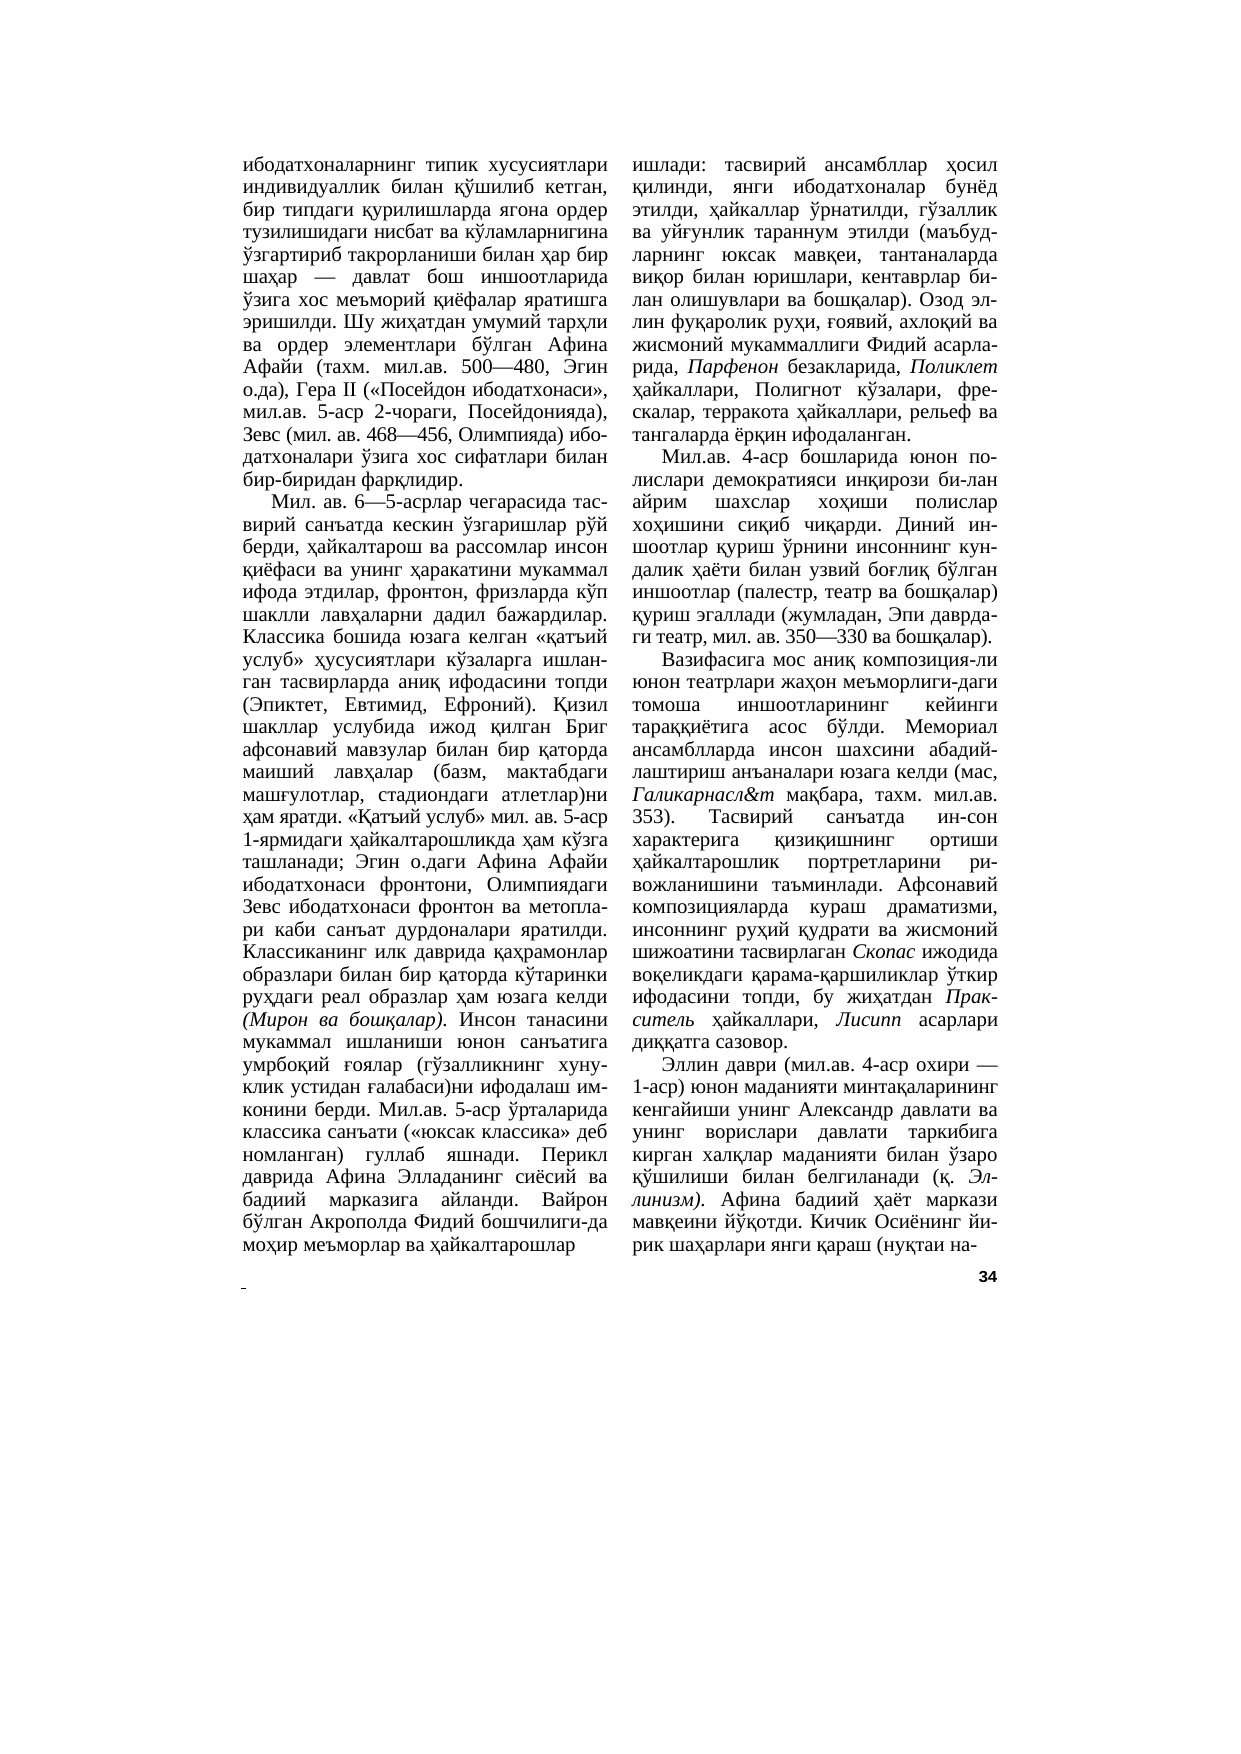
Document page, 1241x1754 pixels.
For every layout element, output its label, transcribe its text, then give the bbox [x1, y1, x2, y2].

text Вазифасига мос аниқ композиция-ли юнон театрлари жаҳон меъморлиги-даги томоша иншоотларининг кейинги тараққиётига асос бўлди. Мемориал ансамблларда инсон шахсини абадий-лаштириш анъаналари юзага келди (мас, Галикарнасл&т мақбара, тахм. мил.ав. 353). Тасвирий санъатда ин-сон характерига қизиқишнинг ортиши ҳайкалтарошлик портретларини ри-вожланишини таъминлади. Афсонавий композицияларда кураш драматизми, инсоннинг руҳий қудрати ва жисмоний шижоатини тасвирлаган Скопас ижодида воқеликдаги қарама-қаршиликлар ўткир ифодасини топди, бу жиҳатдан Прак-ситель ҳайкаллари, Лисипп асарлари диққатга сазовор. [632, 648, 998, 1053]
text 34 [632, 1269, 998, 1288]
text ибодатхоналарнинг типик хусусиятлари индивидуаллик билан қўшилиб кетган, бир типдаги қурилишларда ягона ордер тузилишидаги нисбат ва кўламларнигина ўзгартириб такрорланиши билан ҳар бир шаҳар — давлат бош иншоотларида ўзига хос меъморий қиёфалар яратишга эришилди. Шу жиҳатдан умумий тарҳли ва ордер элементлари бўлган Афина Афайи (тахм. мил.ав. 500—480, Эгин о.да), Гера II («Посейдон ибодатхонаси», мил.ав. 5-аср 2-чораги, Посейдонияда), Зевс (мил. ав. 468—456, Олимпияда) ибо-датхоналари ўзига хос сифатлари билан бир-биридан фарқлидир. [243, 153, 608, 491]
text Эллин даври (мил.ав. 4-аср охири — 1-аср) юнон маданияти минтақаларининг кенгайиши унинг Александр давлати ва унинг ворислари давлати таркибига кирган халқлар маданияти билан ўзаро қўшилиши билан белгиланади (қ. Эл-линизм). Афина бадиий ҳаёт маркази мавқеини йўқотди. Кичик Осиёнинг йи-рик шаҳарлари янги қараш (нуқтаи на- [632, 1053, 998, 1256]
text Мил.ав. 4-аср бошларида юнон по-лислари демократияси инқирози би-лан айрим шахслар хоҳиши полислар хоҳишини сиқиб чиқарди. Диний ин-шоотлар қуриш ўрнини инсоннинг кун-далик ҳаёти билан узвий боғлиқ бўлган иншоотлар (палестр, театр ва бошқалар) қуриш эгаллади (жумладан, Эпи даврда-ги театр, мил. ав. 350—330 ва бошқалар). [632, 446, 998, 648]
text ишлади: тасвирий ансамбллар ҳосил қилинди, янги ибодатхоналар бунёд этилди, ҳайкаллар ўрнатилди, гўзаллик ва уйғунлик тараннум этилди (маъбуд-ларнинг юксак мавқеи, тантаналарда виқор билан юришлари, кентаврлар би-лан олишувлари ва бошқалар). Озод эл-лин фуқаролик руҳи, ғоявий, ахлоқий ва жисмоний мукаммаллиги Фидий асарла-рида, Парфенон безакларида, Поликлет ҳайкаллари, Полигнот кўзалари, фре-скалар, терракота ҳайкаллари, рельеф ва тангаларда ёрқин ифодаланган. [632, 153, 998, 446]
text Мил. ав. 6—5-асрлар чегарасида тас-вирий санъатда кескин ўзгаришлар рўй берди, ҳайкалтарош ва рассомлар инсон қиёфаси ва унинг ҳаракатини мукаммал ифода этдилар, фронтон, фризларда кўп шаклли лавҳаларни дадил бажардилар. Классика бошида юзага келган «қатъий услуб» ҳусусиятлари кўзаларга ишлан-ган тасвирларда аниқ ифодасини топди (Эпиктет, Евтимид, Ефроний). Қизил шакллар услубида ижод қилган Бриг афсонавий мавзулар билан бир қаторда маиший лавҳалар (базм, мактабдаги машғулотлар, стадиондаги атлетлар)ни ҳам яратди. «Қатъий услуб» мил. ав. 5-аср 1-ярмидаги ҳайкалтарошликда ҳам кўзга ташланади; Эгин о.даги Афина Афайи ибодатхонаси фронтони, Олимпиядаги Зевс ибодатхонаси фронтон ва метопла-ри каби санъат дурдоналари яратилди. Классиканинг илк даврида қаҳрамонлар образлари билан бир қаторда кўтаринки руҳдаги реал образлар ҳам юзага келди (Мирон ва бошқалар). Инсон танасини мукаммал ишланиши юнон санъатига умрбоқий ғоялар (гўзалликнинг хуну-клик устидан ғалабаси)ни ифодалаш им-конини берди. Мил.ав. 5-аср ўрталарида классика санъати («юксак классика» деб номланган) гуллаб яшнади. Перикл даврида Афина Элладанинг сиёсий ва бадиий марказига айланди. Вайрон бўлган Акрополда Фидий бошчилиги-да моҳир меъморлар ва ҳайкалтарошлар [242, 491, 608, 1256]
